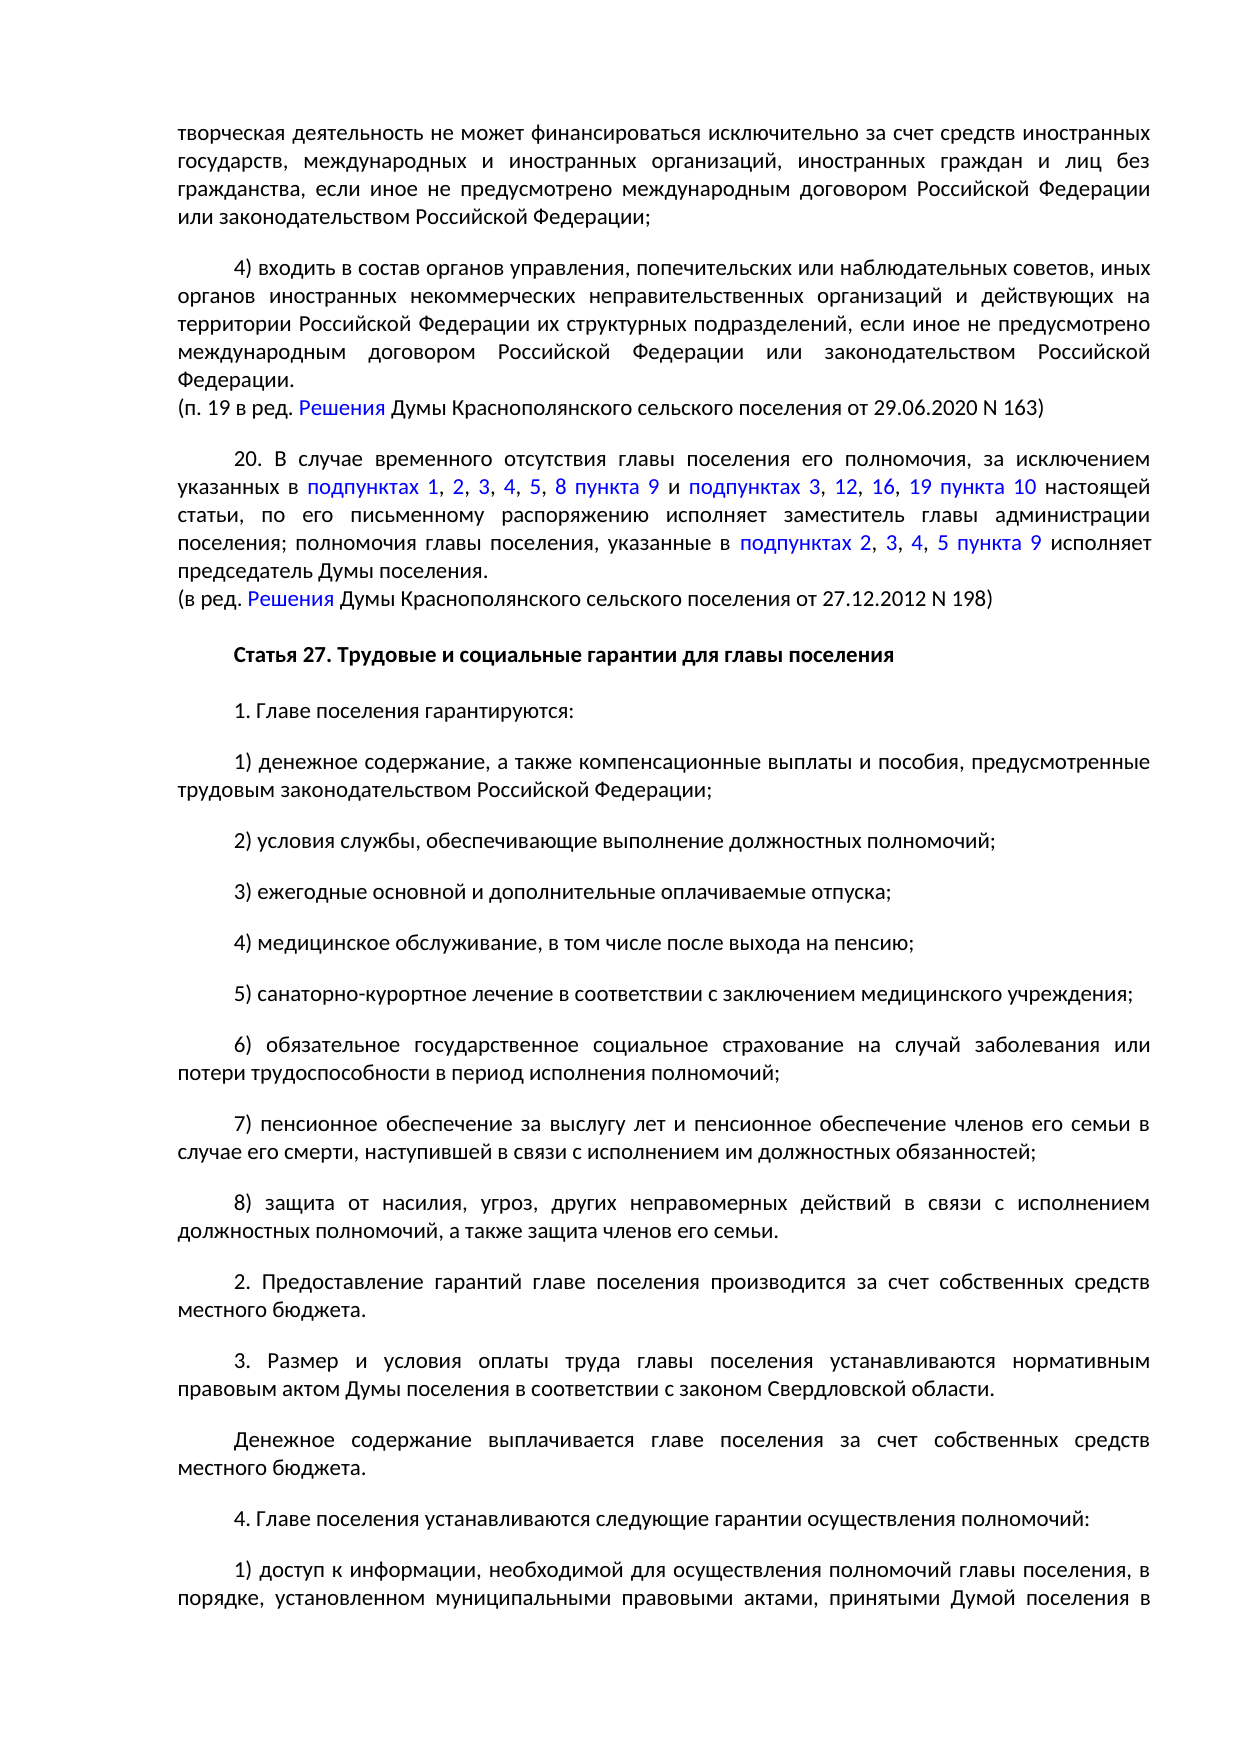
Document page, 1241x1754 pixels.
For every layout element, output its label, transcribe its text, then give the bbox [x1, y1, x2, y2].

text (п. 19 в ред. Решения Думы Краснополянского сельского поселения от 29.06.2020 N 163) [177, 393, 1152, 421]
text 4) входить в состав органов управления, попечительских или наблюдательных советов, иных органов иностранных некоммерческих неправительственных организаций и действующих на территории Российской Федерации их структурных подразделений, если иное не предусмотрено международным договором Российской Федерации или законодательством Российской Федерации. [177, 253, 1152, 393]
title Статья 27. Трудовые и социальные гарантии для главы поселения [177, 640, 1152, 668]
text 4) медицинское обслуживание, в том числе после выхода на пенсию; [177, 928, 1152, 956]
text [177, 118, 1152, 230]
text (в ред. Решения Думы Краснополянского сельского поселения от 27.12.2012 N 198) [177, 584, 1152, 612]
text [177, 1555, 1152, 1611]
text 2. Предоставление гарантий главе поселения производится за счет собственных средств местного бюджета. [177, 1267, 1152, 1323]
text 2) условия службы, обеспечивающие выполнение должностных полномочий; [177, 826, 1152, 854]
text 1) денежное содержание, а также компенсационные выплаты и пособия, предусмотренные трудовым законодательством Российской Федерации; [177, 747, 1152, 803]
text 20. В случае временного отсутствия главы поселения его полномочия, за исключением указанных в подпунктах 1, 2, 3, 4, 5, 8 пункта 9 и подпунктах 3, 12, 16, 19 пункта 10 настоящей статьи, по его письменному распоряжению исполняет заместитель главы администрации поселения; полномочия главы поселения, указанные в подпунктах 2, 3, 4, 5 пункта 9 исполняет председатель Думы поселения. [177, 444, 1152, 584]
text 1. Главе поселения гарантируются: [177, 696, 1152, 724]
text 6) обязательное государственное социальное страхование на случай заболевания или потери трудоспособности в период исполнения полномочий; [177, 1030, 1152, 1086]
text 3) ежегодные основной и дополнительные оплачиваемые отпуска; [177, 877, 1152, 905]
text 3. Размер и условия оплаты труда главы поселения устанавливаются нормативным правовым актом Думы поселения в соответствии с законом Свердловской области. [177, 1346, 1152, 1402]
text 8) защита от насилия, угроз, других неправомерных действий в связи с исполнением должностных полномочий, а также защита членов его семьи. [177, 1188, 1152, 1244]
text 5) санаторно-курортное лечение в соответствии с заключением медицинского учреждения; [177, 979, 1152, 1007]
text 7) пенсионное обеспечение за выслугу лет и пенсионное обеспечение членов его семьи в случае его смерти, наступившей в связи с исполнением им должностных обязанностей; [177, 1109, 1152, 1165]
text Денежное содержание выплачивается главе поселения за счет собственных средств местного бюджета. [177, 1425, 1152, 1481]
text 4. Главе поселения устанавливаются следующие гарантии осуществления полномочий: [177, 1504, 1152, 1532]
